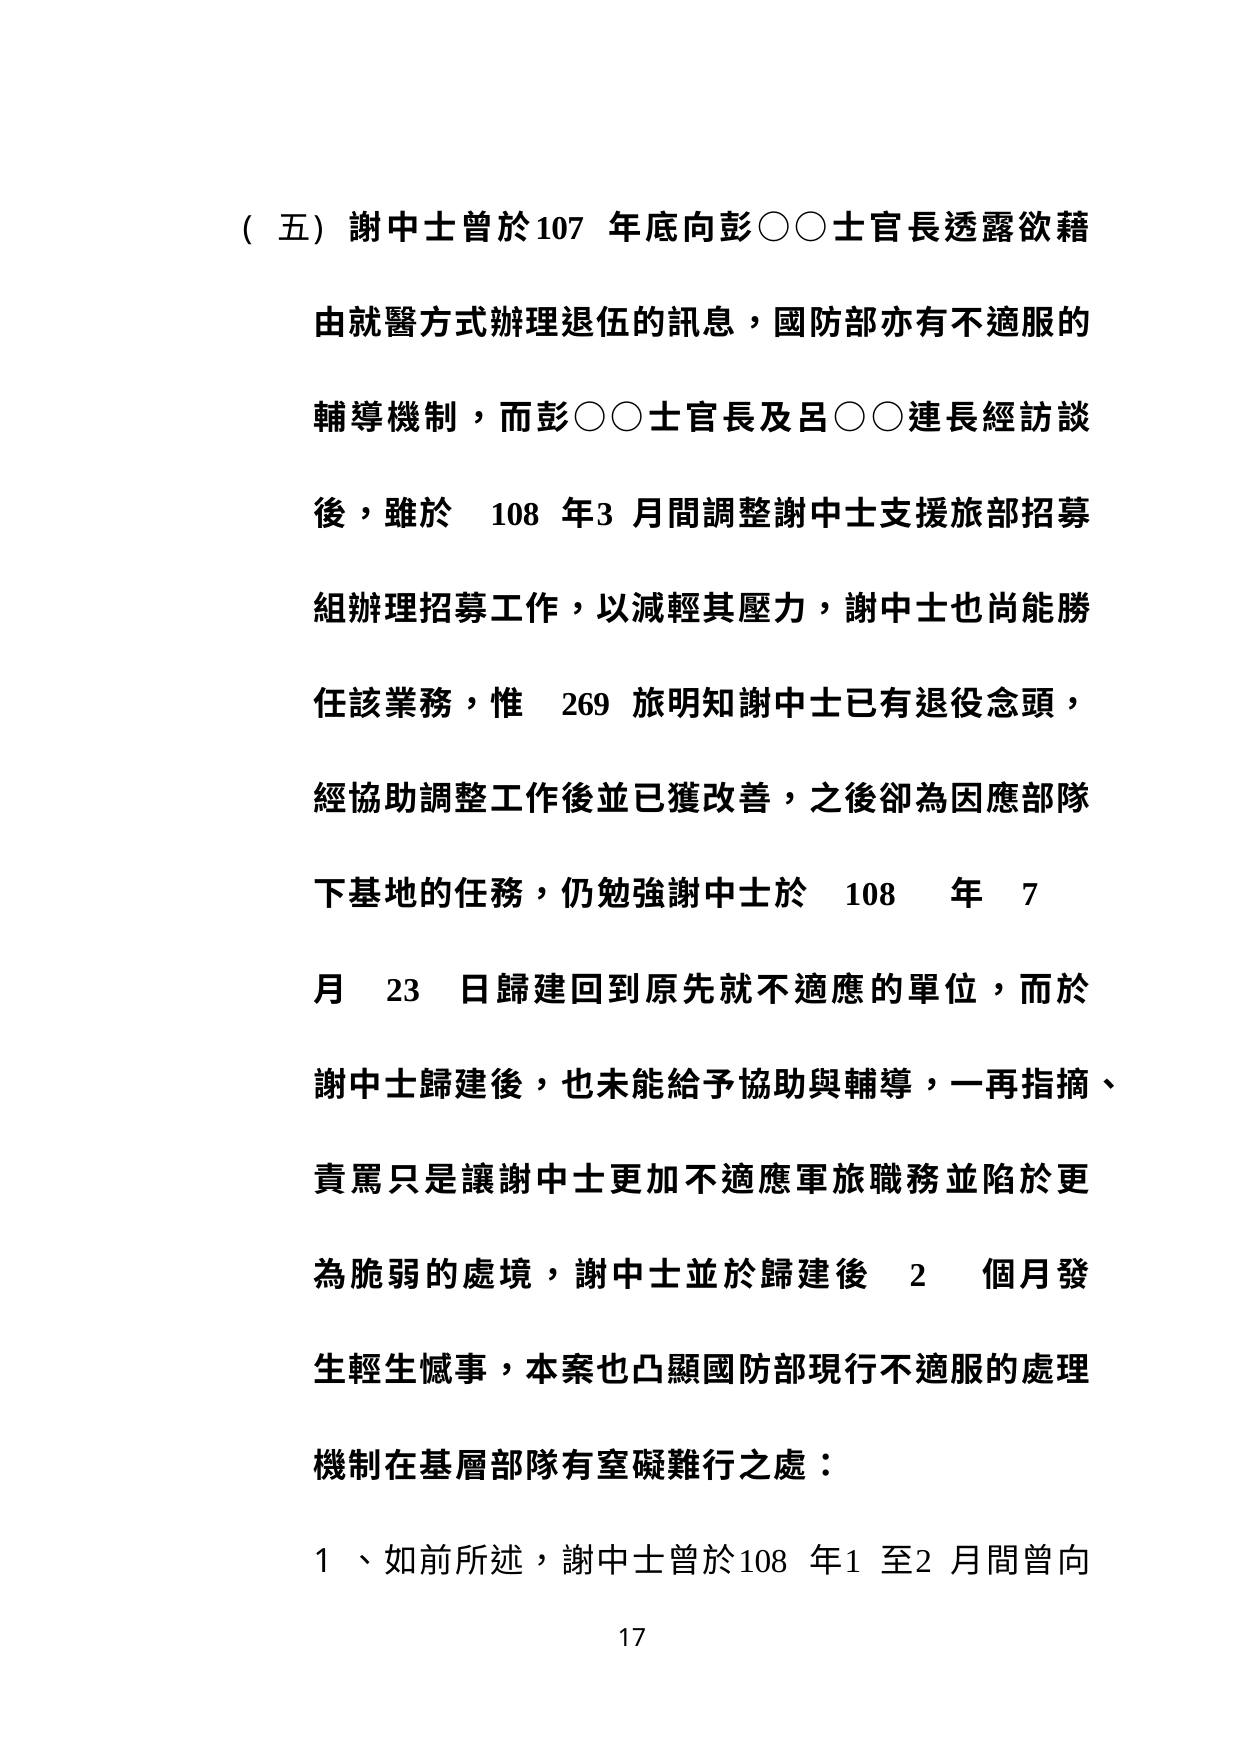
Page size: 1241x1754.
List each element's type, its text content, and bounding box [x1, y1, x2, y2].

subtitle 謝中士曾於107年底向彭○○士官長透露欲藉由就醫方式辦理退伍的訊息，國防部亦有不適服的輔導機制，而彭○○士官長及呂○○連長經訪談後，雖於108年3月間調整謝中士支援旅部招募組辦理招募工作，以減輕其壓力，謝中士也尚能勝任該業務，惟269旅明知謝中士已有退役念頭，經協助調整工作後並已獲改善，之後卻為因應部隊下基地的任務，仍勉強謝中士於108年7月23日歸建回到原先就不適應的單位，而於謝中士歸建後，也未能給予協助與輔導，一再指摘、責罵只是讓謝中士更加不適應軍旅職務並陷於更為脆弱的處境，謝中士並於歸建後2個月發生輕生憾事，本案也凸顯國防部現行不適服的處理機制在基層部隊有窒礙難行之處： [242, 177, 1092, 1510]
